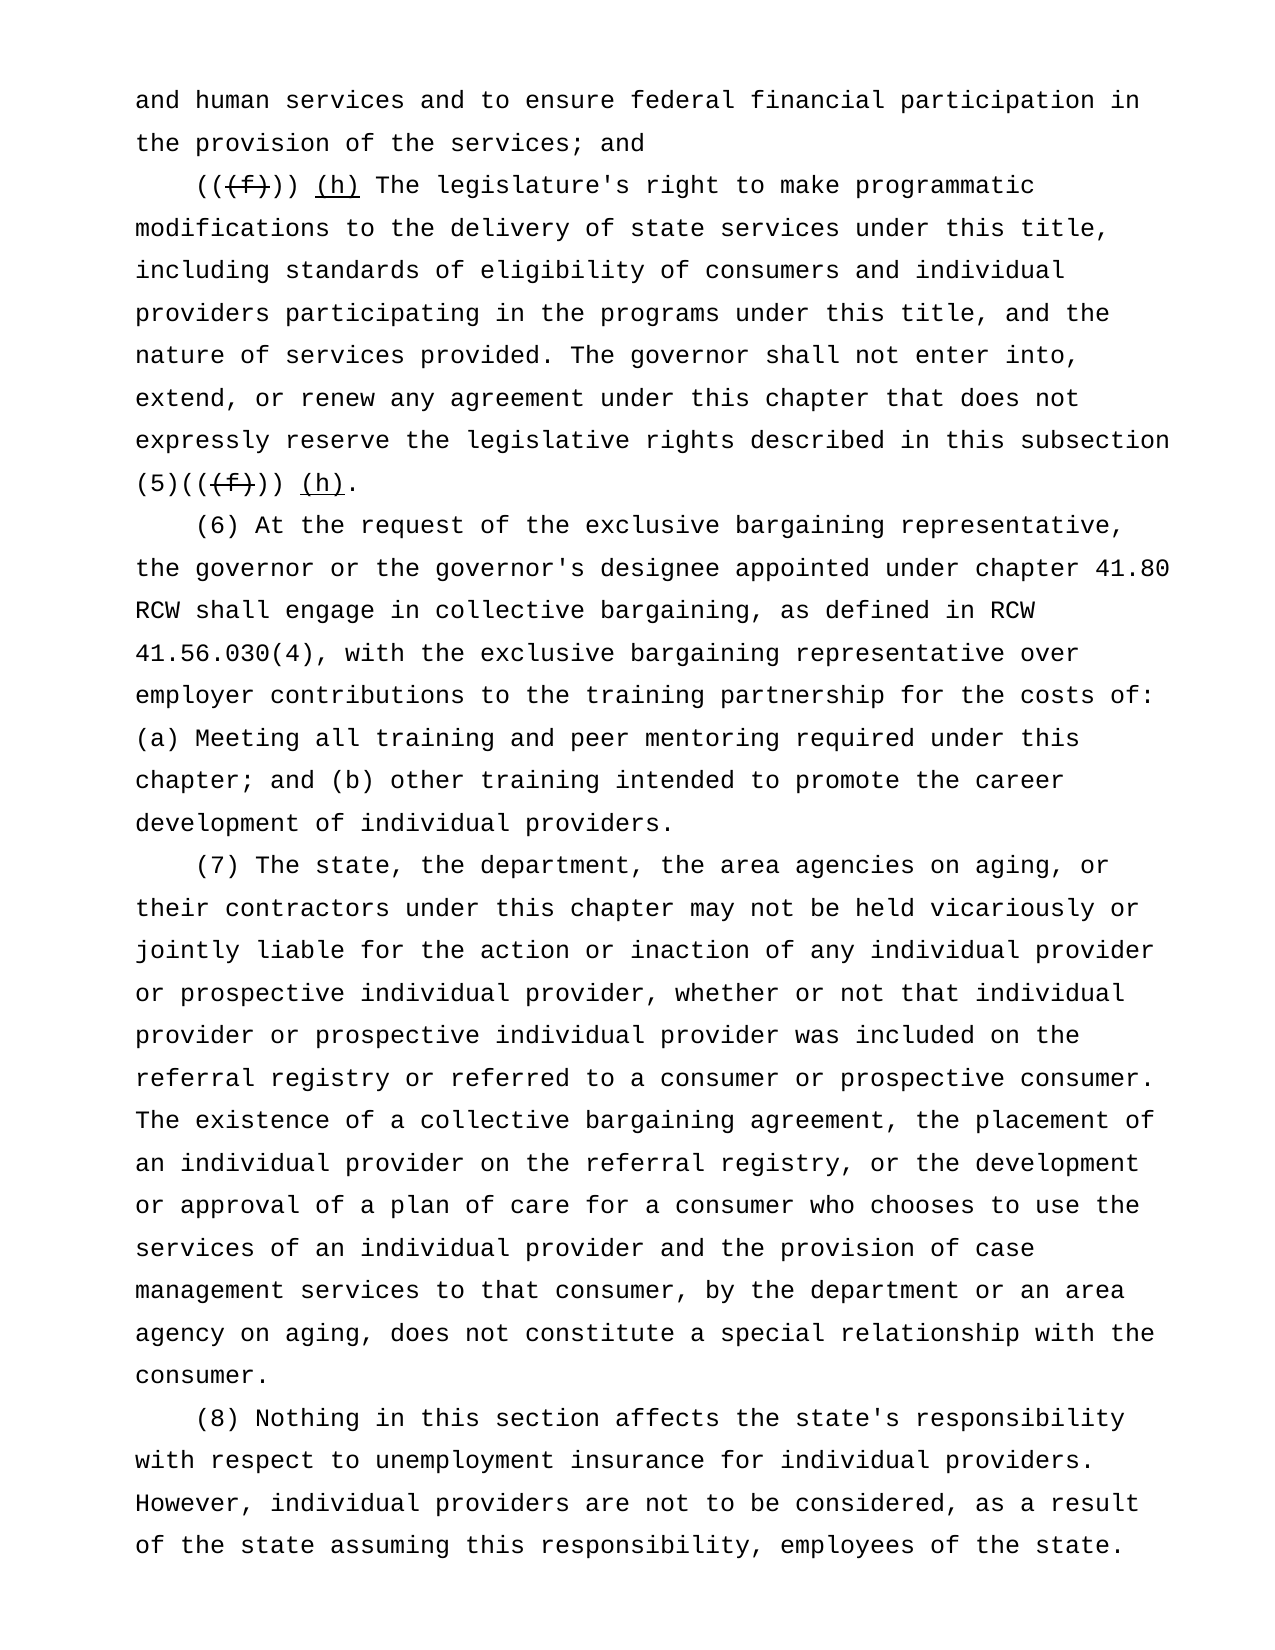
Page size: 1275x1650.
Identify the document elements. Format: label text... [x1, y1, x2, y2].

text (7) The state, the department, the area agencies on aging, or their contractors under this chapter may not be held vicariously or jointly liable for the action or inaction of any individual provider or prospective individual provider, whether or not that individual provider or prospective individual provider was included on the referral registry or referred to a consumer or prospective consumer. The existence of a collective bargaining agreement, the placement of an individual provider on the referral registry, or the development or approval of a plan of care for a consumer who chooses to use the services of an individual provider and the provision of case management services to that consumer, by the department or an area agency on aging, does not constitute a special relationship with the consumer. [135, 840, 1170, 1392]
text (((f))) (h) The legislature's right to make programmatic modifications to the delivery of state services under this title, including standards of eligibility of consumers and individual providers participating in the programs under this title, and the nature of services provided. The governor shall not enter into, extend, or renew any agreement under this chapter that does not expressly reserve the legislative rights described in this subsection (5)(((f))) (h). [135, 160, 1170, 500]
text (6) At the request of the exclusive bargaining representative, the governor or the governor's designee appointed under chapter 41.80 RCW shall engage in collective bargaining, as defined in RCW 41.56.030(4), with the exclusive bargaining representative over employer contributions to the training partnership for the costs of: (a) Meeting all training and peer mentoring required under this chapter; and (b) other training intended to promote the career development of individual providers. [135, 500, 1170, 840]
text (8) Nothing in this section affects the state's responsibility with respect to unemployment insurance for individual providers. However, individual providers are not to be considered, as a result of the state assuming this responsibility, employees of the state. [135, 1392, 1170, 1562]
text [135, 75, 1170, 160]
